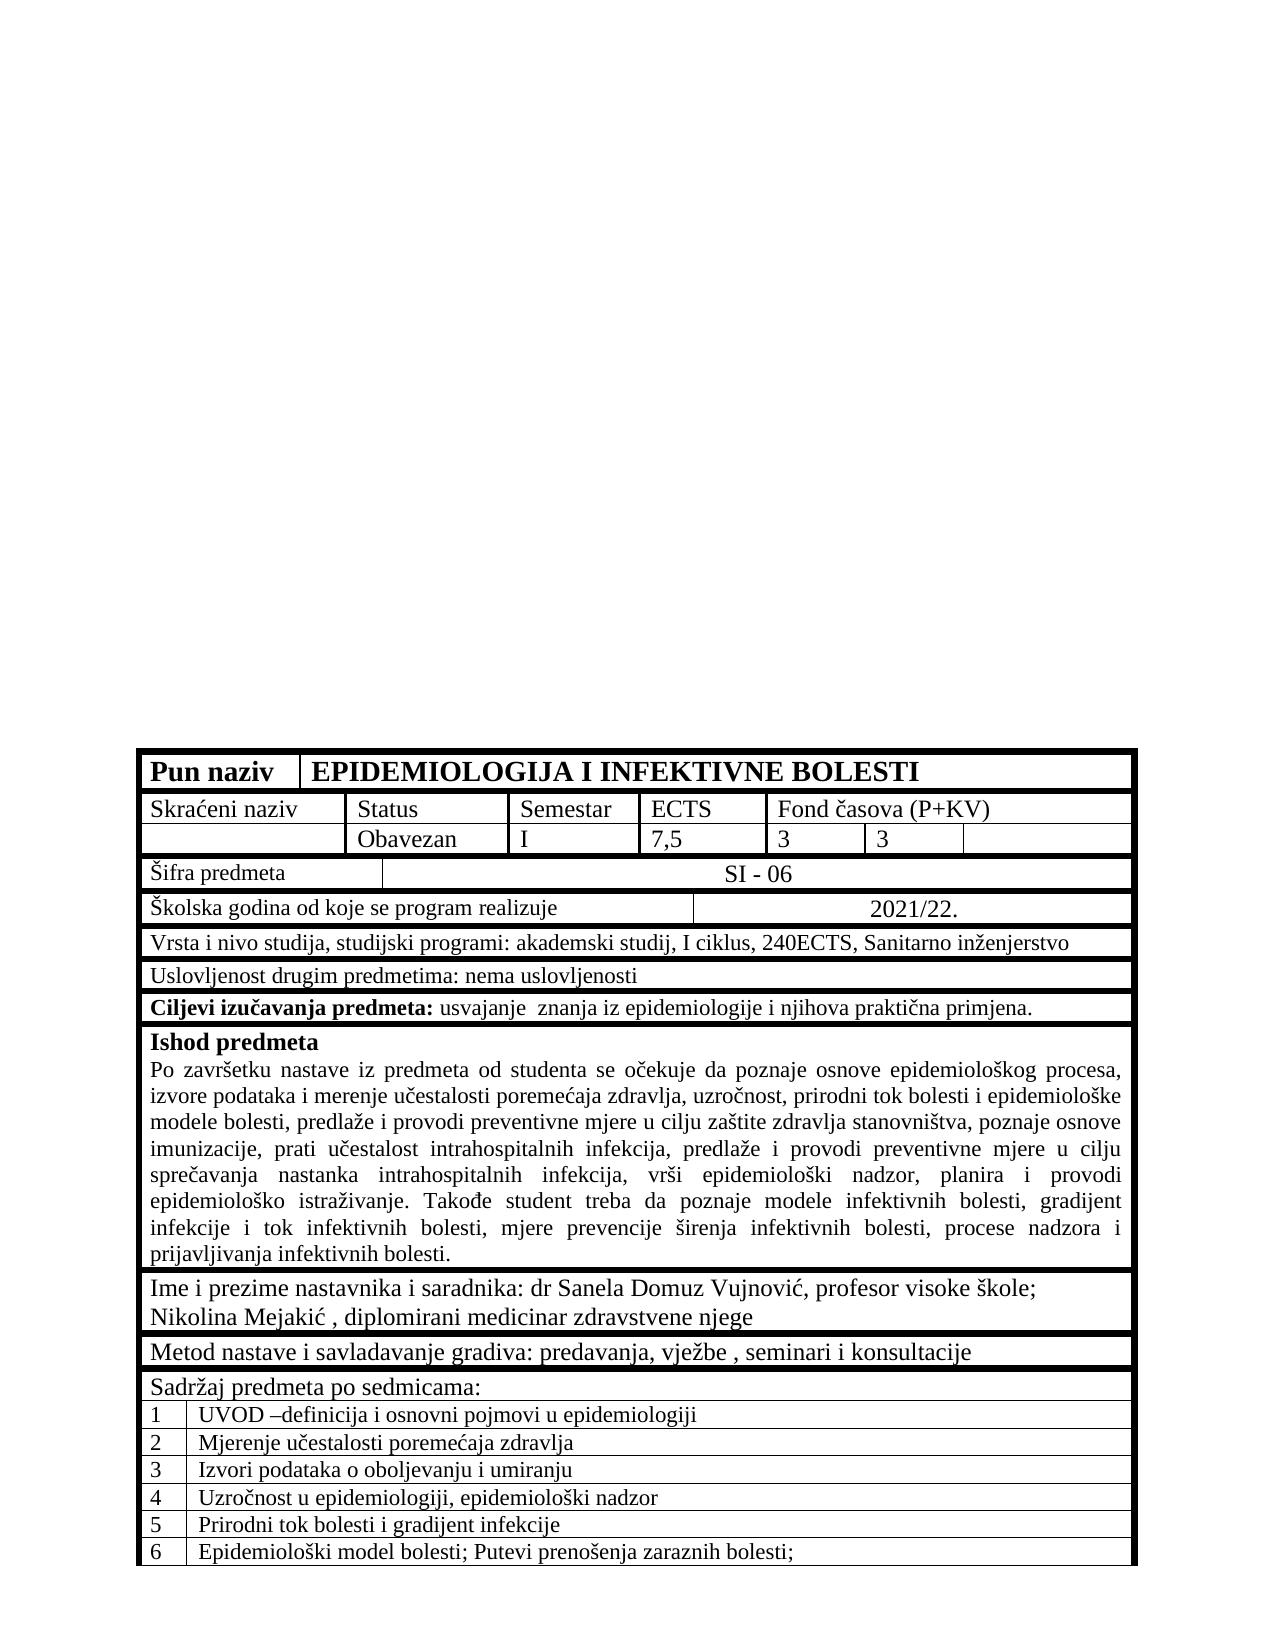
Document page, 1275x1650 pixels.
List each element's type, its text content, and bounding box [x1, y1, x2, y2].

table_cell I [510, 824, 638, 853]
table_cell Vrsta i nivo studija, studijski programi: akademski studij, I ciklus, 240ECTS, Sanitarno inženjerstvo [142, 929, 1131, 956]
table_cell Sadržaj predmeta po sedmicama: [142, 1372, 1131, 1400]
table_header Pun naziv [142, 755, 299, 788]
table_cell 2021/22. [694, 894, 1131, 923]
table_cell Školska godina od koje se program realizuje [142, 894, 693, 923]
table_cell [142, 824, 344, 853]
table_cell Šifra predmeta [142, 859, 382, 888]
table_cell Prirodni tok bolesti i gradijent infekcije [187, 1511, 1131, 1537]
table_cell 7,5 [641, 824, 765, 853]
table_cell 3 [142, 1456, 186, 1482]
table_cell 5 [142, 1511, 186, 1537]
table_cell Skraćeni naziv [142, 794, 344, 823]
table_cell Ciljevi izučavanja predmeta: usvajanje znanja iz epidemiologije i njihova praktična primjena. [142, 994, 1131, 1021]
table_cell Izvori podataka o oboljevanju i umiranju [187, 1456, 1131, 1482]
table_cell UVOD –definicija i osnovni pojmovi u epidemiologiji [187, 1401, 1131, 1428]
table_cell SI - 06 [383, 859, 1131, 888]
table_cell Ishod predmeta Po završetku nastave iz predmeta od studenta se očekuje da poznaje osnove epidemiološkog procesa, izvore podataka i merenje učestalosti poremećaja zdravlja, uzročnost, prirodni tok bolesti i epidemiološke modele bolesti, predlaže i provodi preventivne mjere u cilju zaštite zdravlja stanovništva, poznaje osnove imunizacije, prati učestalost intrahospitalnih infekcija, predlaže i provodi preventivne mjere u cilju sprečavanja nastanka intrahospitalnih infekcija, vrši epidemiološki nadzor, planira i provodi epidemiološko istraživanje. Takođe student treba da poznaje modele infektivnih bolesti, gradijent infekcije i tok infektivnih bolesti, mjere prevencije širenja infektivnih bolesti, procese nadzora i prijavljivanja infektivnih bolesti. [142, 1027, 1131, 1267]
table_cell 3 [768, 824, 864, 853]
table_cell Metod nastave i savladavanje gradiva: predavanja, vježbe , seminari i konsultacije [142, 1337, 1131, 1365]
table_cell Mjerenje učestalosti poremećaja zdravlja [187, 1429, 1131, 1455]
table_cell Uslovljenost drugim predmetima: nema uslovljenosti [142, 962, 1131, 988]
table_cell Fond časova (P+KV) [768, 794, 1131, 823]
table_cell Obavezan [347, 824, 507, 853]
table_cell 3 [866, 824, 963, 853]
table_header EPIDEMIOLOGIJA I INFEKTIVNE BOLESTI [301, 755, 1131, 788]
table_cell 1 [142, 1401, 186, 1428]
table_cell Uzročnost u epidemiologiji, epidemiološki nadzor [187, 1484, 1131, 1510]
table_cell Epidemiološki model bolesti; Putevi prenošenja zaraznih bolesti; [187, 1538, 1131, 1565]
table_cell Status [347, 794, 507, 823]
table_cell ECTS [641, 794, 765, 823]
table_cell 4 [142, 1484, 186, 1510]
table_cell Semestar [510, 794, 638, 823]
table_cell [964, 824, 1131, 853]
table_cell Ime i prezime nastavnika i saradnika: dr Sanela Domuz Vujnović, profesor visoke škole; Nikolina Mejakić , diplomirani medicinar zdravstvene njege [142, 1273, 1131, 1330]
table_cell 2 [142, 1429, 186, 1455]
table_cell 6 [142, 1538, 186, 1565]
